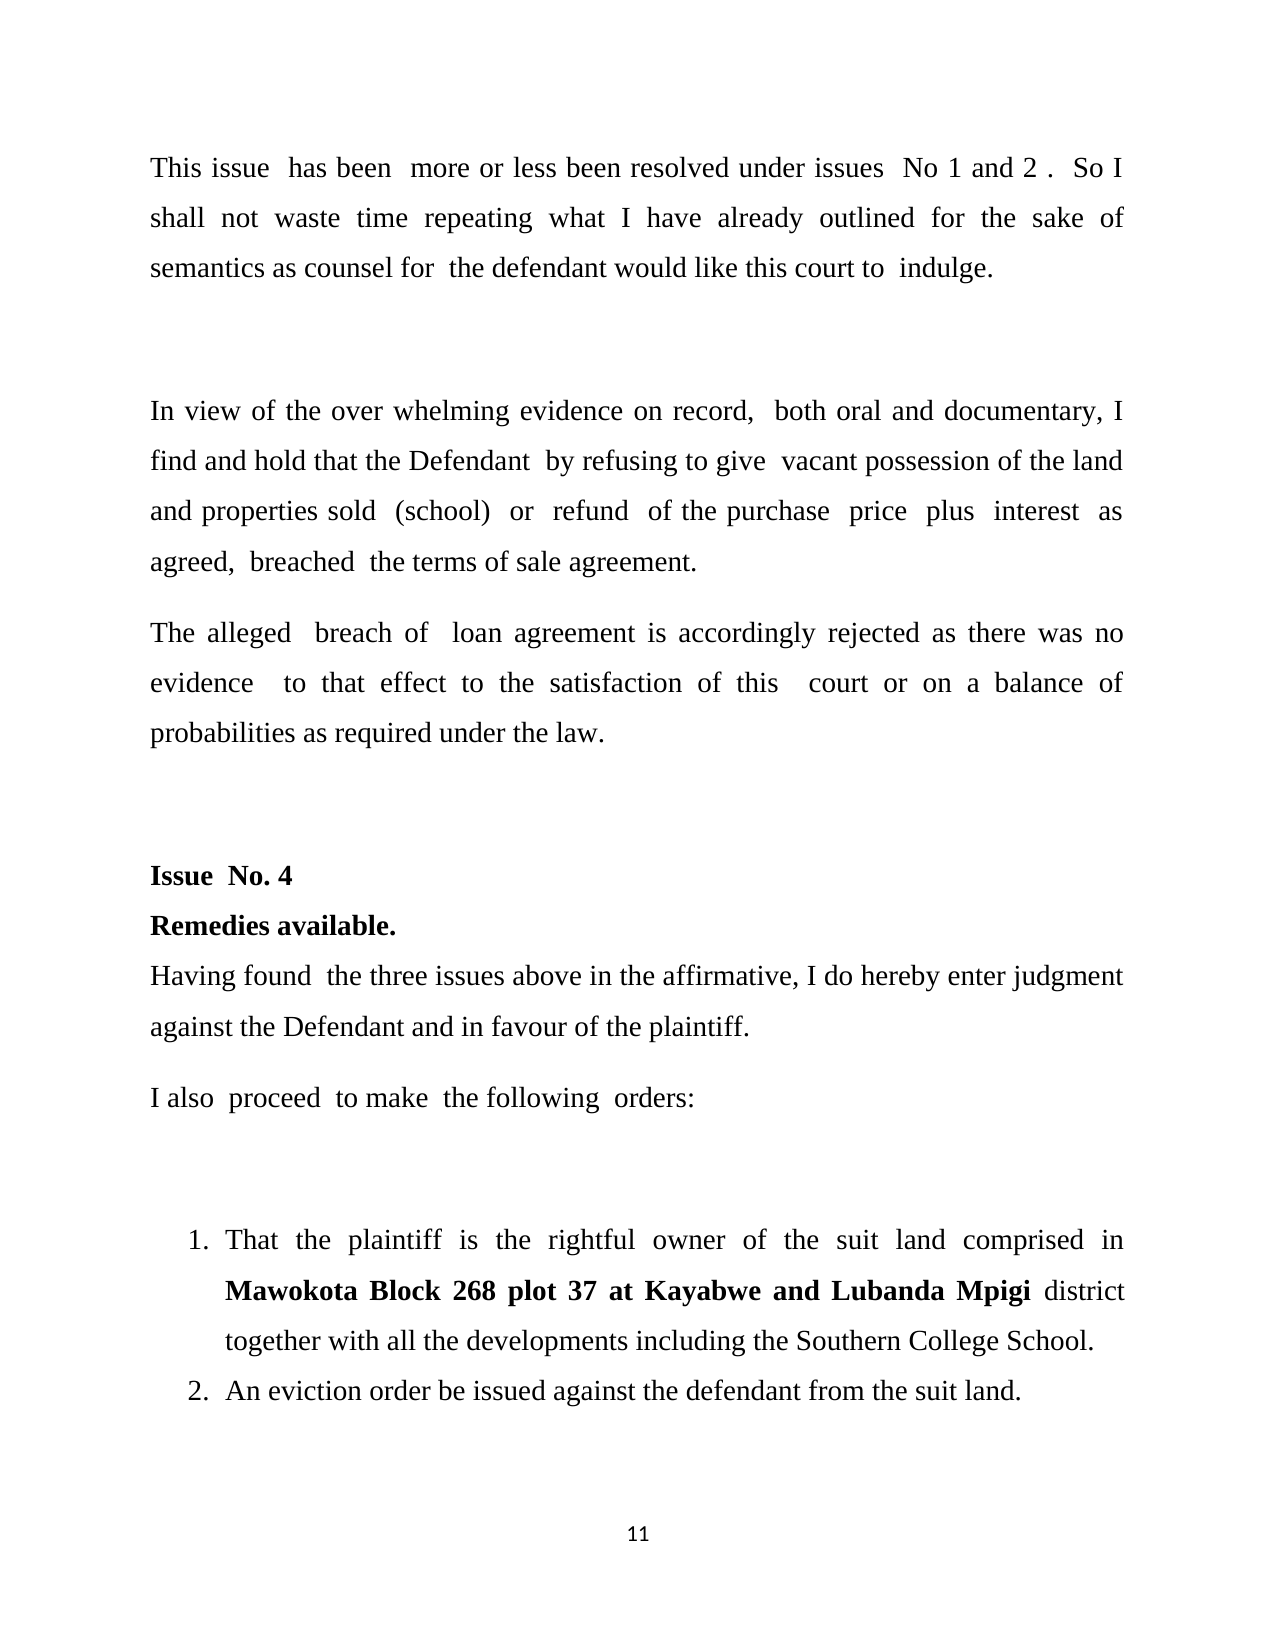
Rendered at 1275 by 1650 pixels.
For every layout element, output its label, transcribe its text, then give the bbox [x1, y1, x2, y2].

text Issue No. 4 [150, 858, 1125, 891]
list An eviction order be issued against the defendant from the suit land. [187, 1373, 1125, 1407]
text Remedies available. [150, 908, 1125, 942]
text I also proceed to make the following orders: [150, 1080, 1125, 1113]
text This issue has been more or less been resolved under issues No 1 and 2 . So I shall not waste time repeating what I have already outlined for the sake of semantics as counsel for the defendant would like this court to indulge. [150, 150, 1125, 284]
list That the plaintiff is the rightful owner of the suit land comprised in Mawokota Block 268 plot 37 at Kayabwe and Lubanda Mpigi district together with all the developments including the Southern College School. [187, 1222, 1125, 1356]
text The alleged breach of loan agreement is accordingly rejected as there was no evidence to that effect to the satisfaction of this court or on a balance of probabilities as required under the law. [150, 615, 1125, 749]
text Having found the three issues above in the affirmative, I do hereby enter judgment against the Defendant and in favour of the plaintiff. [150, 958, 1125, 1042]
text In view of the over whelming evidence on record, both oral and documentary, I find and hold that the Defendant by refusing to give vacant possession of the land and properties sold (school) or refund of the purchase price plus interest as agreed, breached the terms of sale agreement. [150, 393, 1125, 577]
